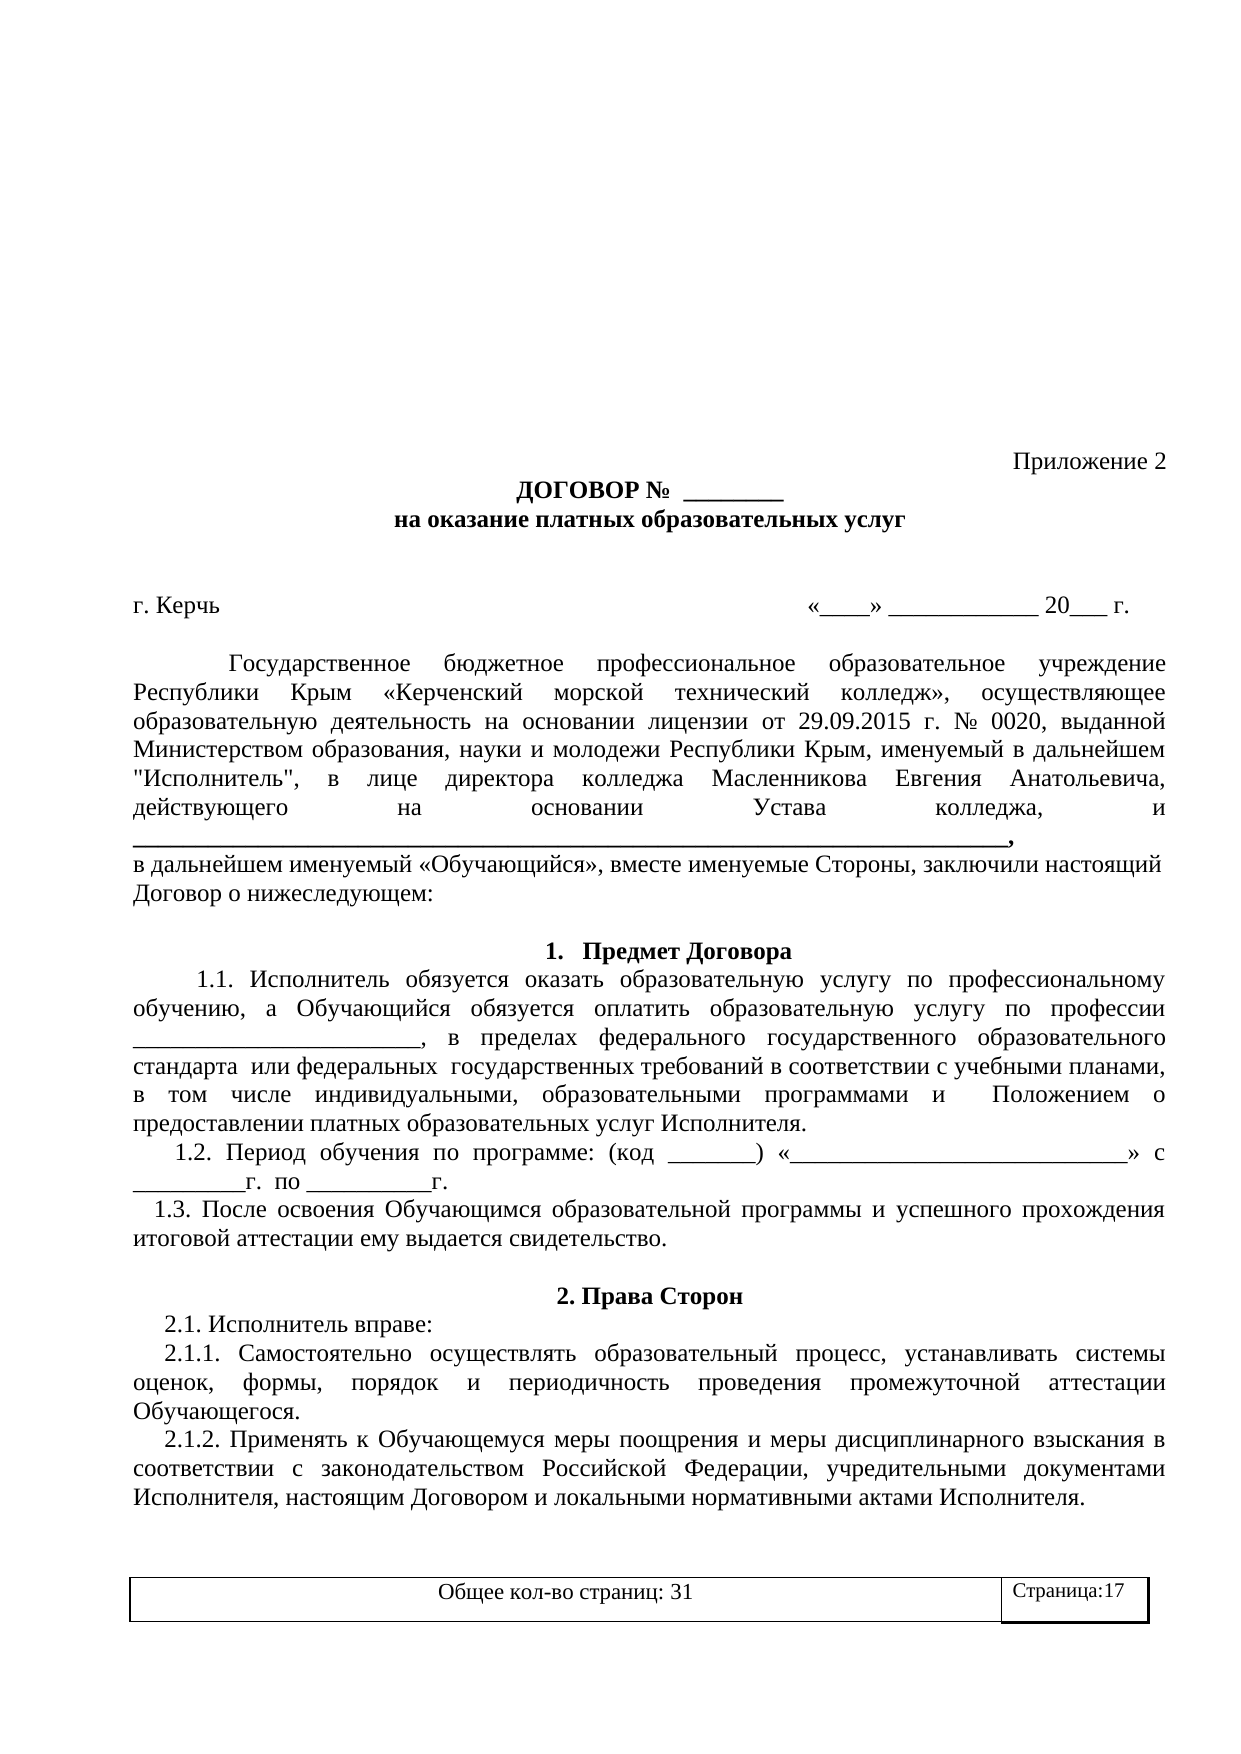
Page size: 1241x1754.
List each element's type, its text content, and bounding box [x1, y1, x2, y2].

text 1.1. Исполнитель обязуется оказать образовательную услугу по профессиональному обучению, а Обучающийся обязуется оплатить образовательную услугу по профессии _______________________, в пределах федерального государственного образовательного стандарта или федеральных государственных требований в соответствии с учебными планами, в том числе индивидуальными, образовательными программами и Положением о предоставлении платных образовательных услуг Исполнителя. [133, 964, 1167, 1137]
text 1.3. После освоения Обучающимся образовательной программы и успешного прохождения итоговой аттестации ему выдается свидетельство. [133, 1194, 1167, 1252]
list Предмет Договора [170, 936, 1167, 964]
text 2. Права Сторон [133, 1281, 1167, 1309]
text Государственное бюджетное профессиональное образовательное учреждение Республики Крым «Керченский морской технический колледж», осуществляющее образовательную деятельность на основании лицензии от 29.09.2015 г. № 0020, выданной Министерством образования, науки и молодежи Республики Крым, именуемый в дальнейшем "Исполнитель", в лице директора колледжа Масленникова Евгения Анатольевича, действующего на основании Устава колледжа, и ______________________________________________________________________, [133, 648, 1167, 849]
text 2.1.1. Самостоятельно осуществлять образовательный процесс, устанавливать системы оценок, формы, порядок и периодичность проведения промежуточной аттестации Обучающегося. [133, 1338, 1167, 1424]
text ДОГОВОР № ________ [133, 475, 1167, 504]
text г. Керчь «____» ____________ 20___ г. [133, 590, 1167, 619]
text в дальнейшем именуемый «Обучающийся», вместе именуемые Стороны, заключили настоящий Договор о нижеследующем: [133, 849, 1167, 907]
text 2.1.2. Применять к Обучающемуся меры поощрения и меры дисциплинарного взыскания в соответствии с законодательством Российской Федерации, учредительными документами Исполнителя, настоящим Договором и локальными нормативными актами Исполнителя. [133, 1424, 1167, 1511]
text 1.2. Период обучения по программе: (код _______) «___________________________» с _________г. по __________г. [133, 1137, 1167, 1194]
text 2.1. Исполнитель вправе: [133, 1309, 1167, 1338]
text на оказание платных образовательных услуг [133, 504, 1167, 532]
text Приложение 2 [133, 446, 1167, 475]
